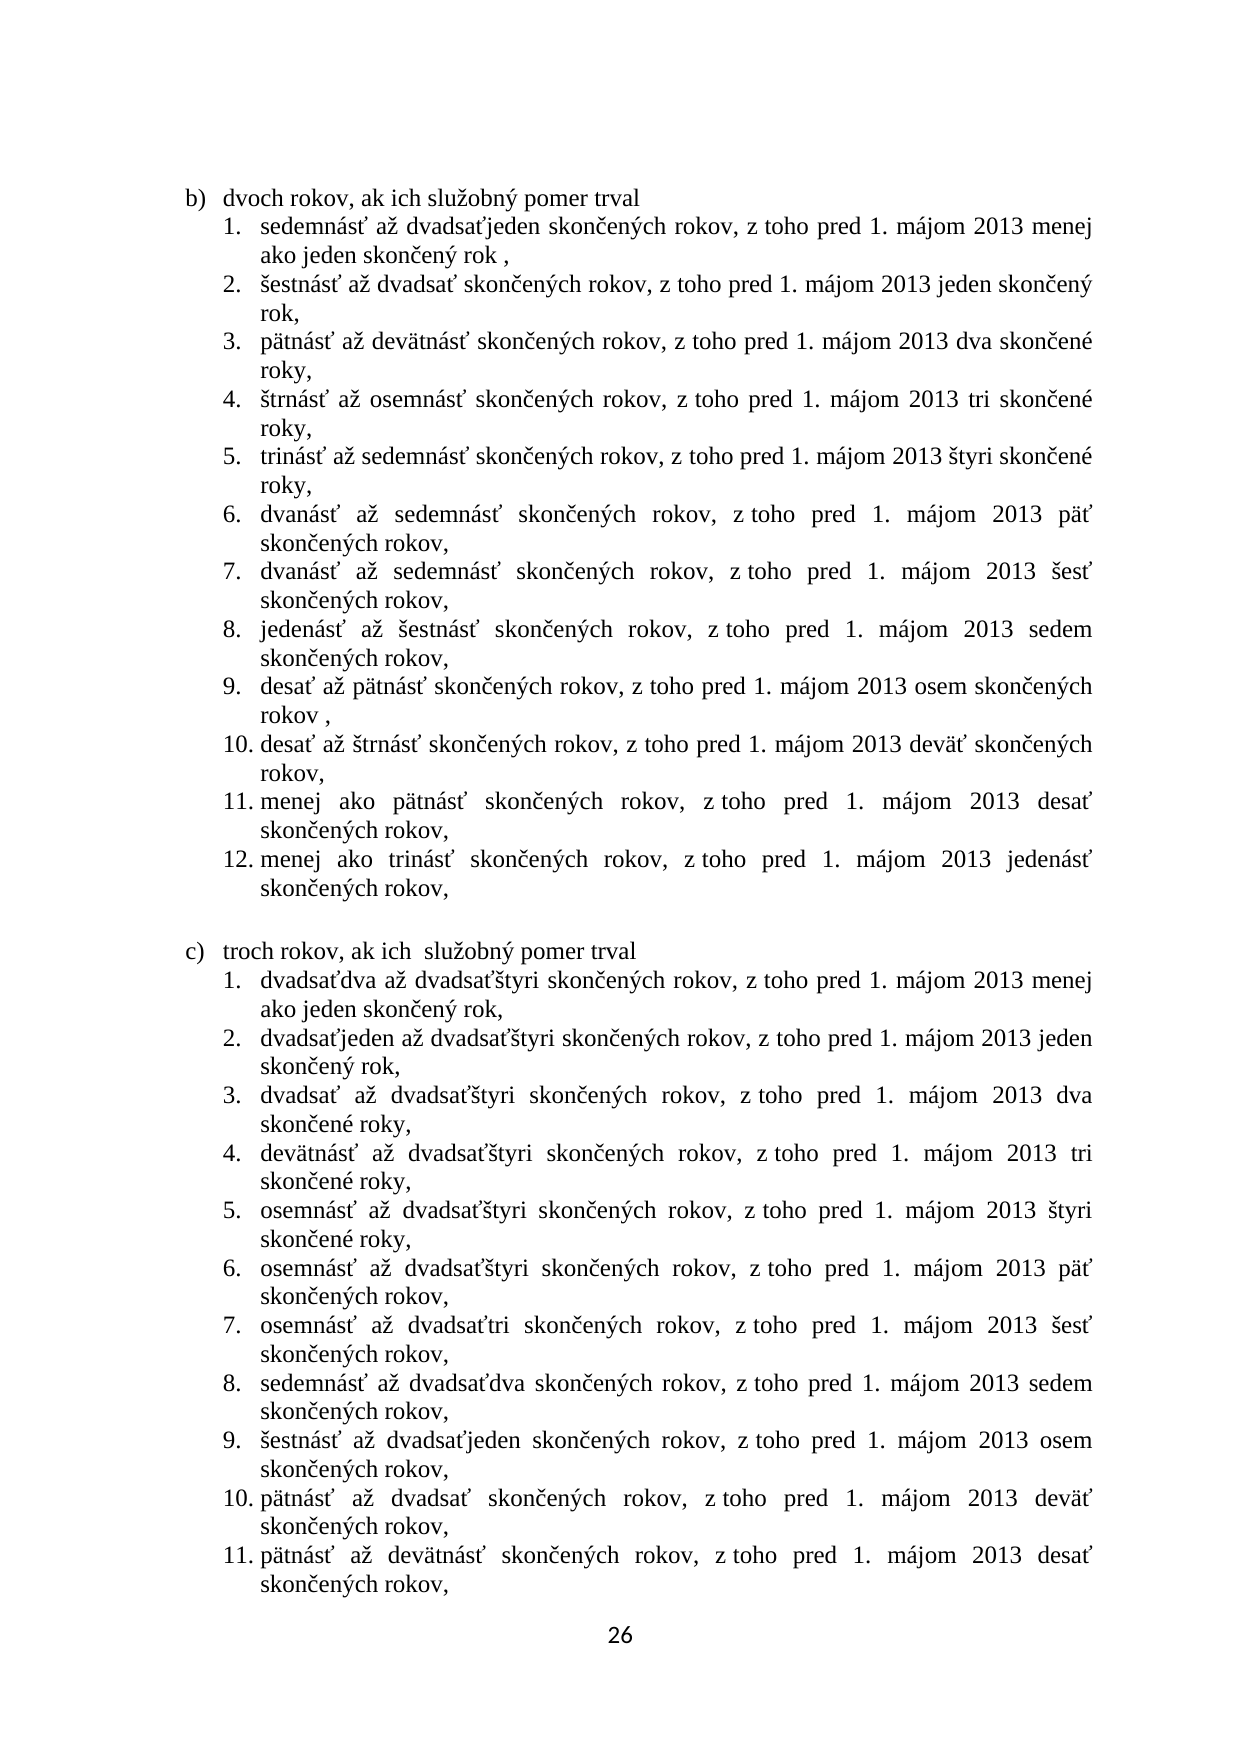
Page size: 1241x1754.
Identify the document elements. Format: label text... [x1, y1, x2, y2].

list menej ako pätnásť skončených rokov, z toho pred 1. májom 2013 desať skončených rokov, [223, 786, 1093, 844]
list sedemnásť až dvadsaťdva skončených rokov, z toho pred 1. májom 2013 sedem skončených rokov, [223, 1368, 1093, 1425]
list desať až pätnásť skončených rokov, z toho pred 1. májom 2013 osem skončených rokov , [223, 671, 1093, 729]
list pätnásť až devätnásť skončených rokov, z toho pred 1. májom 2013 dva skončené roky, [223, 326, 1093, 384]
list dvadsať až dvadsaťštyri skončených rokov, z toho pred 1. májom 2013 dva skončené roky, [223, 1080, 1093, 1138]
list pätnásť až dvadsať skončených rokov, z toho pred 1. májom 2013 deväť skončených rokov, [223, 1483, 1093, 1540]
list osemnásť až dvadsaťštyri skončených rokov, z toho pred 1. májom 2013 päť skončených rokov, [223, 1253, 1093, 1310]
list dvadsaťdva až dvadsaťštyri skončených rokov, z toho pred 1. májom 2013 menej ako jeden skončený rok, [223, 965, 1093, 1023]
list dvanásť až sedemnásť skončených rokov, z toho pred 1. májom 2013 päť skončených rokov, [223, 499, 1093, 556]
list štrnásť až osemnásť skončených rokov, z toho pred 1. májom 2013 tri skončené roky, [223, 384, 1093, 441]
list dvoch rokov, ak ich služobný pomer trval [185, 183, 1093, 211]
list pätnásť až devätnásť skončených rokov, z toho pred 1. májom 2013 desať skončených rokov, [223, 1540, 1093, 1598]
list osemnásť až dvadsaťštyri skončených rokov, z toho pred 1. májom 2013 štyri skončené roky, [223, 1195, 1093, 1253]
list desať až štrnásť skončených rokov, z toho pred 1. májom 2013 deväť skončených rokov, [223, 729, 1093, 786]
list trinásť až sedemnásť skončených rokov, z toho pred 1. májom 2013 štyri skončené roky, [223, 441, 1093, 499]
list dvanásť až sedemnásť skončených rokov, z toho pred 1. májom 2013 šesť skončených rokov, [223, 556, 1093, 614]
list sedemnásť až dvadsaťjeden skončených rokov, z toho pred 1. májom 2013 menej ako jeden skončený rok , [223, 211, 1093, 269]
list šestnásť až dvadsaťjeden skončených rokov, z toho pred 1. májom 2013 osem skončených rokov, [223, 1425, 1093, 1483]
list jedenásť až šestnásť skončených rokov, z toho pred 1. májom 2013 sedem skončených rokov, [223, 614, 1093, 671]
list dvadsaťjeden až dvadsaťštyri skončených rokov, z toho pred 1. májom 2013 jeden skončený rok, [223, 1023, 1093, 1080]
list menej ako trinásť skončených rokov, z toho pred 1. májom 2013 jedenásť skončených rokov, [223, 844, 1093, 901]
list šestnásť až dvadsať skončených rokov, z toho pred 1. májom 2013 jeden skončený rok, [223, 269, 1093, 326]
list osemnásť až dvadsaťtri skončených rokov, z toho pred 1. májom 2013 šesť skončených rokov, [223, 1310, 1093, 1368]
list devätnásť až dvadsaťštyri skončených rokov, z toho pred 1. májom 2013 tri skončené roky, [223, 1138, 1093, 1195]
list troch rokov, ak ich služobný pomer trval [185, 936, 1093, 965]
